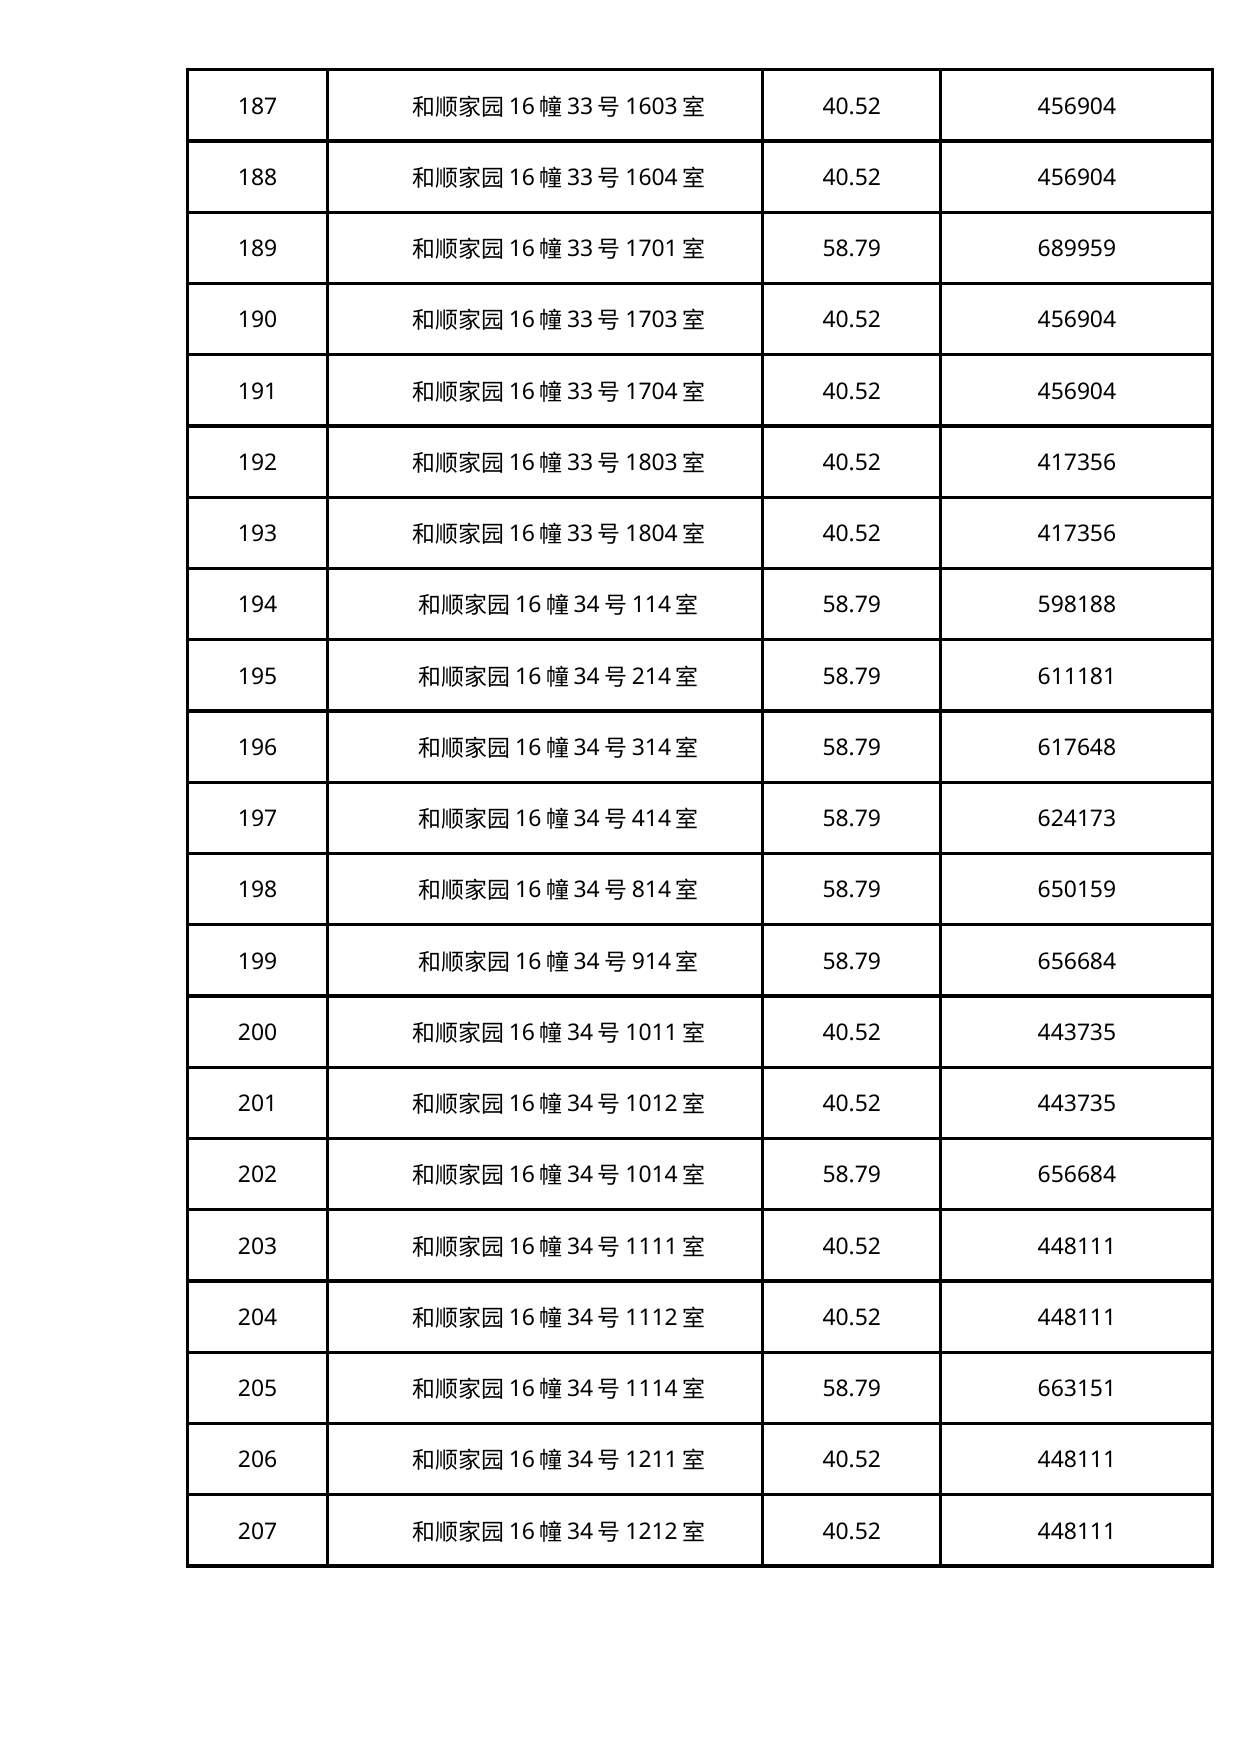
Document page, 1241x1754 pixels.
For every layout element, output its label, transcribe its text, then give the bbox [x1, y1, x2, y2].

table_cell 58.79 [764, 926, 939, 994]
table_cell 456904 [942, 285, 1211, 353]
table_cell 和顺家园16幢34号314室 [329, 713, 761, 781]
table_cell 199 [189, 926, 326, 994]
table_cell 188 [189, 143, 326, 211]
table_cell 58.79 [764, 784, 939, 852]
table_cell 40.52 [764, 285, 939, 353]
table_cell 和顺家园16幢34号914室 [329, 926, 761, 994]
table_cell 448111 [942, 1425, 1211, 1493]
table_cell 58.79 [764, 641, 939, 709]
table_cell 和顺家园16幢34号814室 [329, 855, 761, 923]
table_cell 40.52 [764, 1211, 939, 1279]
table_cell 和顺家园16幢34号1012室 [329, 1069, 761, 1137]
table_cell 40.52 [764, 1425, 939, 1493]
table_cell 624173 [942, 784, 1211, 852]
table_cell 456904 [942, 356, 1211, 424]
table_cell 58.79 [764, 855, 939, 923]
table_cell 和顺家园16幢34号414室 [329, 784, 761, 852]
table_cell 40.52 [764, 71, 939, 139]
table_cell 58.79 [764, 1140, 939, 1208]
table_cell 194 [189, 570, 326, 638]
table_cell 和顺家园16幢33号1803室 [329, 428, 761, 496]
table_cell 和顺家园16幢34号114室 [329, 570, 761, 638]
table_cell 和顺家园16幢34号1011室 [329, 998, 761, 1066]
table_cell 和顺家园16幢33号1603室 [329, 71, 761, 139]
table_cell 200 [189, 998, 326, 1066]
table_cell 204 [189, 1283, 326, 1351]
table_cell 187 [189, 71, 326, 139]
table_cell 40.52 [764, 1283, 939, 1351]
table_cell 和顺家园16幢33号1804室 [329, 499, 761, 567]
table_cell 191 [189, 356, 326, 424]
table_cell 617648 [942, 713, 1211, 781]
table_cell 和顺家园16幢34号1111室 [329, 1211, 761, 1279]
table_cell 456904 [942, 143, 1211, 211]
table_cell 192 [189, 428, 326, 496]
table_cell 58.79 [764, 1354, 939, 1422]
table_cell 40.52 [764, 1496, 939, 1564]
table_cell 58.79 [764, 570, 939, 638]
table_cell 和顺家园16幢34号1014室 [329, 1140, 761, 1208]
table_cell 190 [189, 285, 326, 353]
table_cell 448111 [942, 1283, 1211, 1351]
table_cell 656684 [942, 1140, 1211, 1208]
table_cell 417356 [942, 428, 1211, 496]
table_cell 40.52 [764, 499, 939, 567]
table_cell 198 [189, 855, 326, 923]
table_cell 和顺家园16幢34号1211室 [329, 1425, 761, 1493]
table_cell 598188 [942, 570, 1211, 638]
table_cell 和顺家园16幢34号214室 [329, 641, 761, 709]
table_cell 205 [189, 1354, 326, 1422]
table_cell 207 [189, 1496, 326, 1564]
table_cell 197 [189, 784, 326, 852]
table_cell 203 [189, 1211, 326, 1279]
table_cell 650159 [942, 855, 1211, 923]
table_cell 663151 [942, 1354, 1211, 1422]
table_cell 448111 [942, 1496, 1211, 1564]
table_cell 40.52 [764, 1069, 939, 1137]
table_cell 195 [189, 641, 326, 709]
table_cell 196 [189, 713, 326, 781]
table_cell 206 [189, 1425, 326, 1493]
table_cell 和顺家园16幢34号1212室 [329, 1496, 761, 1564]
table_cell 40.52 [764, 428, 939, 496]
table_cell 40.52 [764, 143, 939, 211]
table_cell 和顺家园16幢34号1114室 [329, 1354, 761, 1422]
table_cell 456904 [942, 71, 1211, 139]
table_cell 656684 [942, 926, 1211, 994]
table_cell 58.79 [764, 214, 939, 282]
table_cell 611181 [942, 641, 1211, 709]
table_cell 和顺家园16幢33号1704室 [329, 356, 761, 424]
table_cell 和顺家园16幢34号1112室 [329, 1283, 761, 1351]
table_cell 193 [189, 499, 326, 567]
table_cell 40.52 [764, 998, 939, 1066]
table_cell 202 [189, 1140, 326, 1208]
table_cell 201 [189, 1069, 326, 1137]
table_cell 443735 [942, 998, 1211, 1066]
table_cell 和顺家园16幢33号1703室 [329, 285, 761, 353]
table_cell 和顺家园16幢33号1701室 [329, 214, 761, 282]
table_cell 189 [189, 214, 326, 282]
table_cell 58.79 [764, 713, 939, 781]
table_cell 417356 [942, 499, 1211, 567]
table_cell 443735 [942, 1069, 1211, 1137]
table_cell 448111 [942, 1211, 1211, 1279]
table_cell 40.52 [764, 356, 939, 424]
table_cell 和顺家园16幢33号1604室 [329, 143, 761, 211]
table_cell 689959 [942, 214, 1211, 282]
